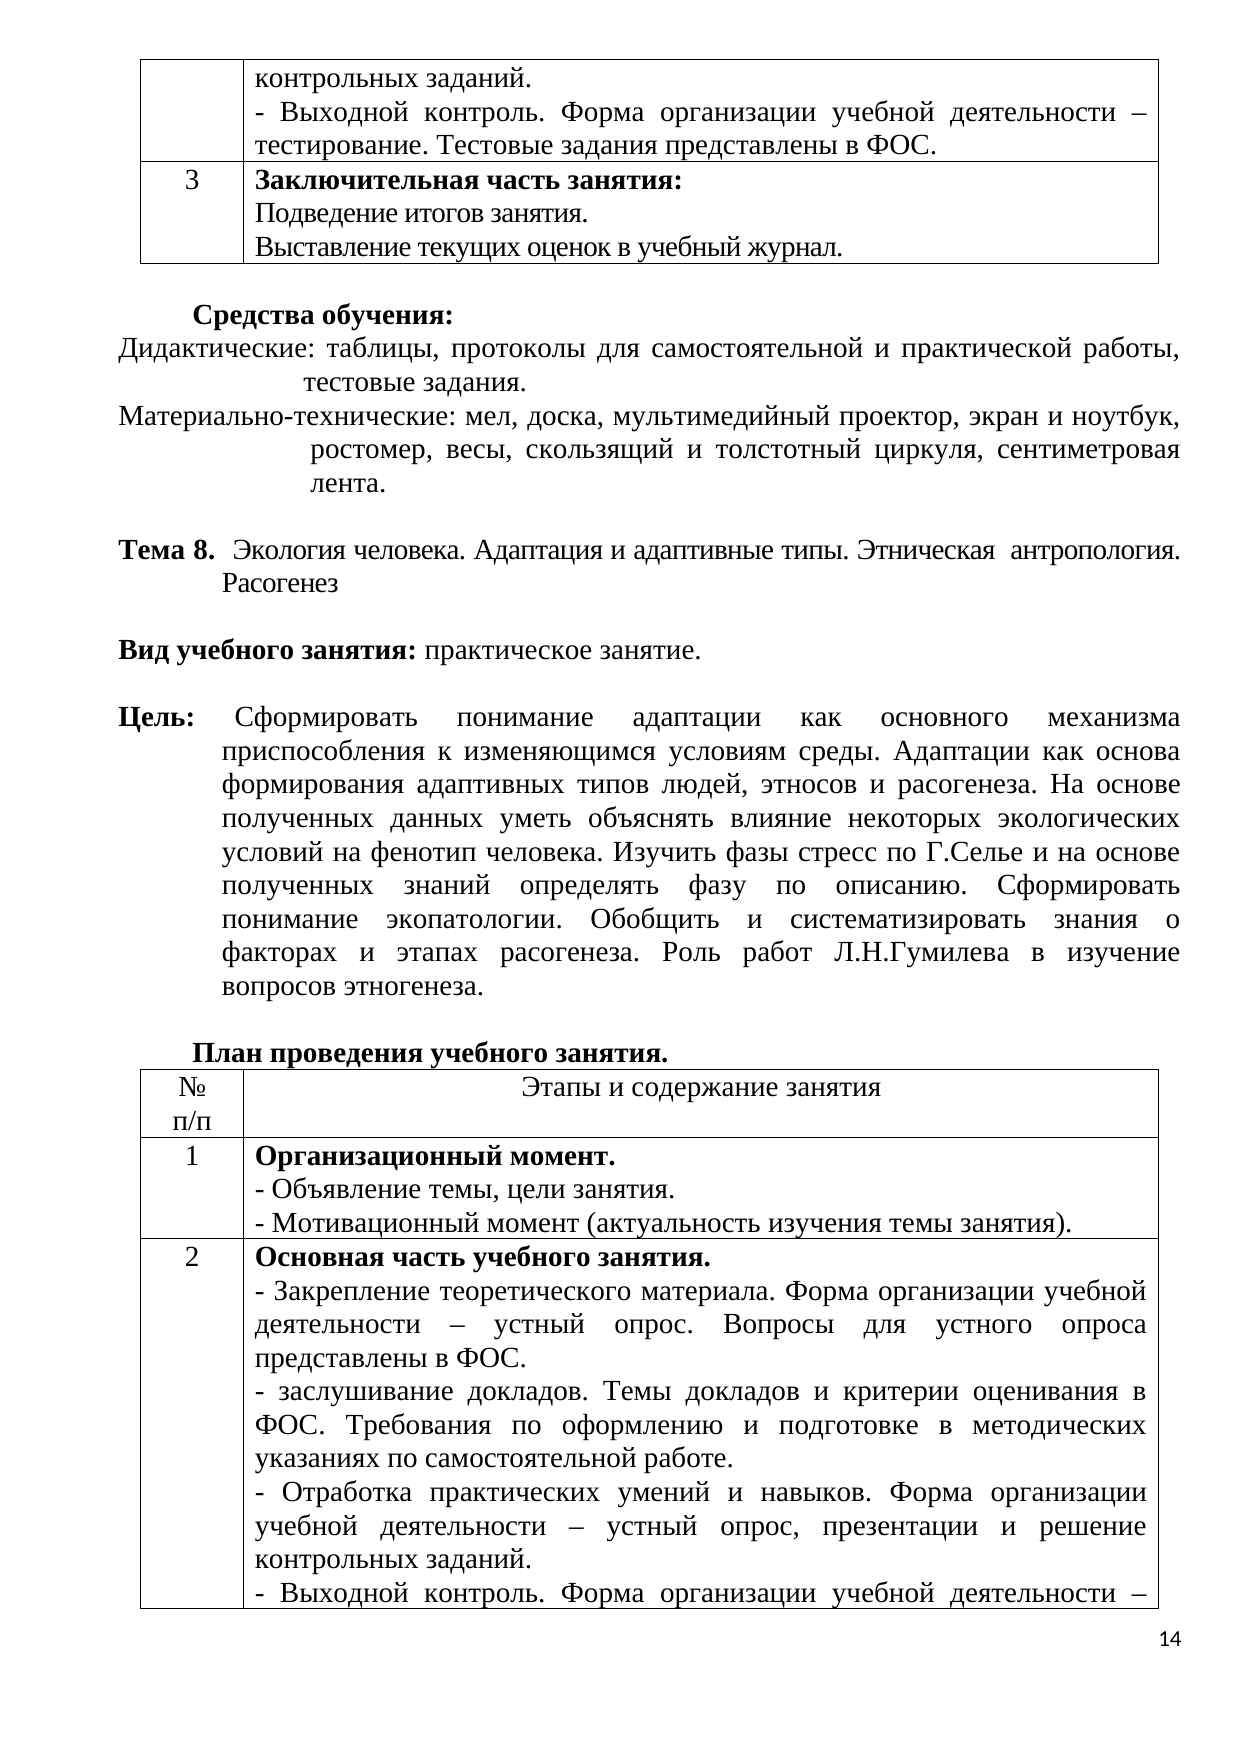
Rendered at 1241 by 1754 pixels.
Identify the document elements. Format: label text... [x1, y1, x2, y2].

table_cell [244, 60, 1158, 161]
text Вид учебного занятия: практическое занятие. [118, 632, 1181, 666]
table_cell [244, 1239, 1158, 1608]
table_header Этапы и содержание занятия [244, 1070, 1158, 1137]
table_cell Организационный момент. - Объявление темы, цели занятия. - Мотивационный момент (актуальность изучения темы занятия). [244, 1138, 1158, 1238]
text План проведения учебного занятия. [118, 1035, 1181, 1068]
table_cell 3 [141, 162, 243, 262]
table_header № п/п [141, 1070, 243, 1137]
table_cell 1 [141, 1138, 243, 1238]
text Материально-технические: мел, доска, мультимедийный проектор, экран и ноутбук, ростомер, весы, скользящий и толстотный циркуля, сентиметровая лента. [118, 398, 1181, 498]
text Дидактические: таблицы, протоколы для самостоятельной и практической работы, тестовые задания. [118, 331, 1181, 398]
table_cell 2 [141, 1239, 243, 1608]
text Цель: Сформировать понимание адаптации как основного механизма приспособления к изменяющимся условиям среды. Адаптации как основа формирования адаптивных типов людей, этносов и расогенеза. На основе полученных данных уметь объяснять влияние некоторых экологических условий на фенотип человека. Изучить фазы стресс по Г.Селье и на основе полученных знаний определять фазу по описанию. Сформировать понимание экопатологии. Обобщить и систематизировать знания о факторах и этапах расогенеза. Роль работ Л.Н.Гумилева в изучение вопросов этногенеза. [118, 699, 1181, 1001]
table_cell Заключительная часть занятия: Подведение итогов занятия. Выставление текущих оценок в учебный журнал. [244, 162, 1158, 262]
text Тема 8. Экология человека. Адаптация и адаптивные типы. Этническая антропология. Расогенез [118, 532, 1181, 599]
table_cell 2 [141, 60, 243, 161]
text Средства обучения: [118, 297, 1181, 331]
